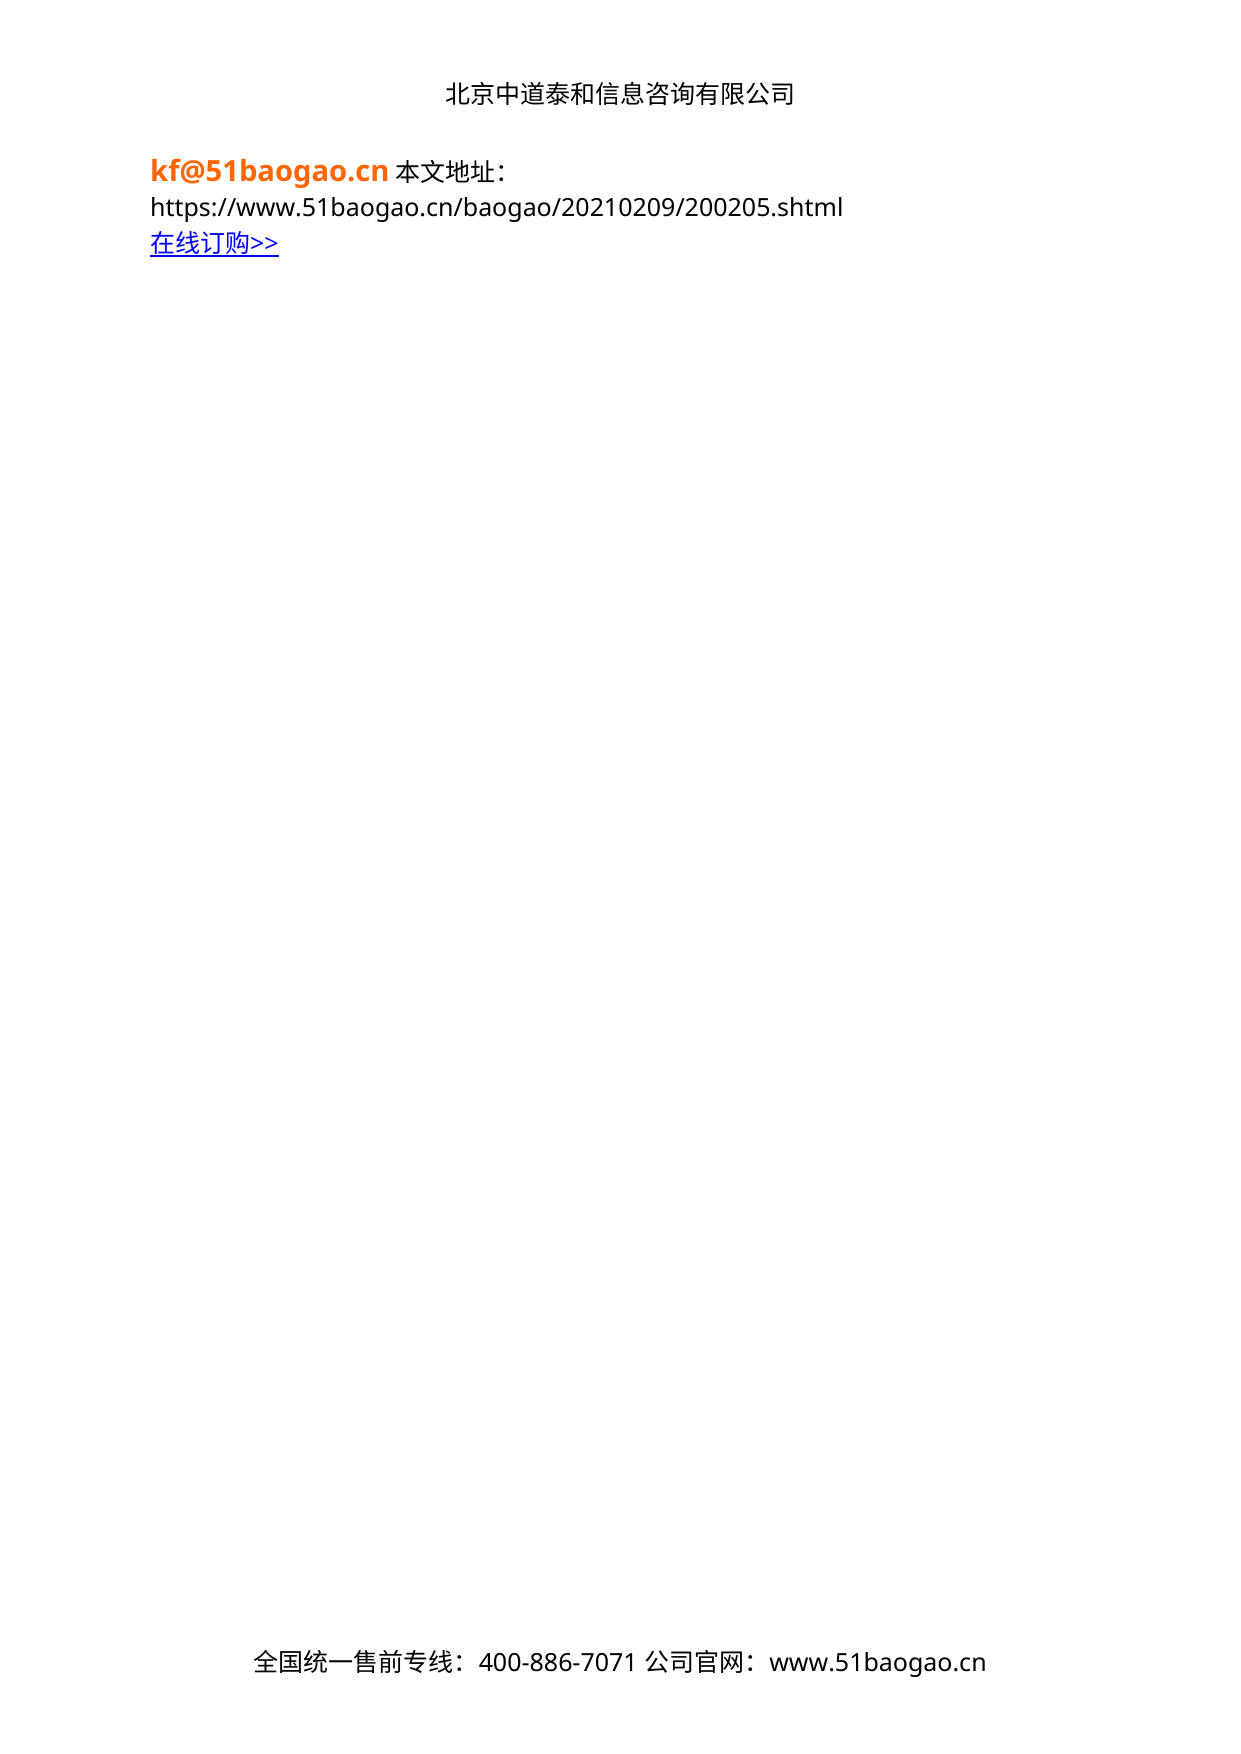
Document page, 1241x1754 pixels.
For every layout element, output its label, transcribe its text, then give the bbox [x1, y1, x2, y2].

text 在线订购>> [150, 224, 1090, 260]
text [150, 150, 1090, 224]
